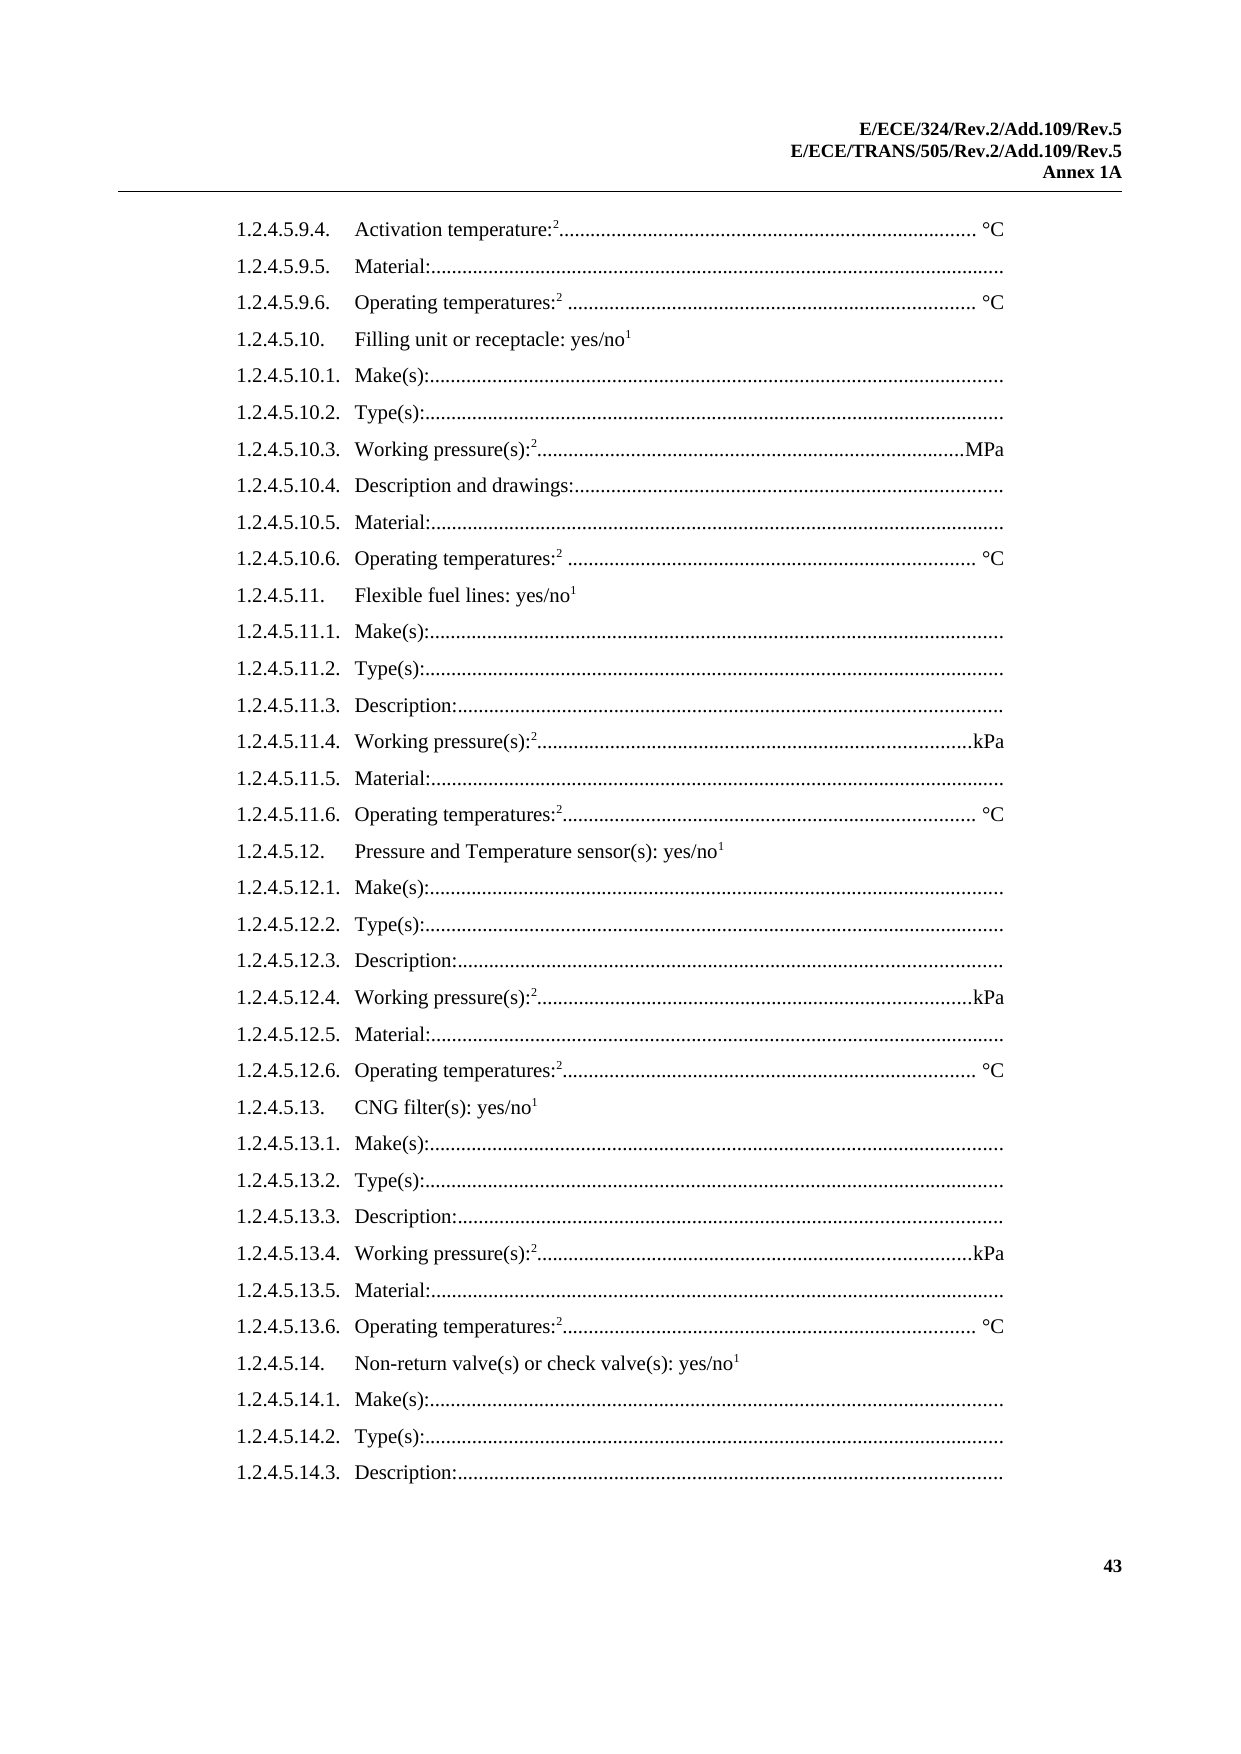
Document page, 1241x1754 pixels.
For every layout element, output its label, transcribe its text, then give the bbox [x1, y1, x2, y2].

text 1.2.4.5.13.2. Type(s): [236, 1168, 1004, 1192]
text 1.2.4.5.14. Non-return valve(s) or check valve(s): yes/no1 [236, 1351, 1004, 1375]
text 1.2.4.5.11.2. Type(s): [236, 656, 1004, 680]
text 1.2.4.5.12.4. Working pressure(s):2 kPa [236, 985, 1004, 1009]
text 1.2.4.5.9.4. Activation temperature:2 °C [236, 217, 1004, 241]
text 1.2.4.5.13.1. Make(s): [236, 1131, 1004, 1155]
text 1.2.4.5.12.3. Description: [236, 948, 1004, 972]
text 1.2.4.5.10.3. Working pressure(s):2 MPa [236, 437, 1004, 461]
text 1.2.4.5.11.6. Operating temperatures:2 °C [236, 802, 1004, 826]
text 1.2.4.5.11.4. Working pressure(s):2 kPa [236, 729, 1004, 753]
text 1.2.4.5.14.1. Make(s): [236, 1387, 1004, 1411]
text 1.2.4.5.11.1. Make(s): [236, 619, 1004, 643]
text 1.2.4.5.10.2. Type(s): [236, 400, 1004, 424]
text 1.2.4.5.12.2. Type(s): [236, 912, 1004, 936]
text 1.2.4.5.13.4. Working pressure(s):2 kPa [236, 1241, 1004, 1265]
text 1.2.4.5.14.3. Description: [236, 1460, 1004, 1484]
text 1.2.4.5.11.5. Material: [236, 766, 1004, 790]
text 1.2.4.5.13.6. Operating temperatures:2 °C [236, 1314, 1004, 1338]
text 1.2.4.5.11.3. Description: [236, 692, 1004, 717]
text 1.2.4.5.10.6. Operating temperatures:2 °C [236, 546, 1004, 570]
text 1.2.4.5.12.1. Make(s): [236, 875, 1004, 899]
text 1.2.4.5.10.1. Make(s): [236, 363, 1004, 387]
text 1.2.4.5.13.5. Material: [236, 1277, 1004, 1302]
text 1.2.4.5.9.6. Operating temperatures:2 °C [236, 290, 1004, 314]
text 1.2.4.5.12. Pressure and Temperature sensor(s): yes/no1 [236, 839, 1004, 863]
text 1.2.4.5.10.5. Material: [236, 510, 1004, 534]
text 1.2.4.5.13.3. Description: [236, 1204, 1004, 1228]
text 1.2.4.5.14.2. Type(s): [236, 1424, 1004, 1448]
text 1.2.4.5.10.4. Description and drawings: [236, 473, 1004, 497]
text 1.2.4.5.13. CNG filter(s): yes/no1 [236, 1095, 1004, 1119]
text 1.2.4.5.12.5. Material: [236, 1022, 1004, 1046]
text 1.2.4.5.9.5. Material: [236, 254, 1004, 278]
text 1.2.4.5.10. Filling unit or receptacle: yes/no1 [236, 327, 1004, 351]
text 1.2.4.5.11. Flexible fuel lines: yes/no1 [236, 583, 1004, 607]
text 1.2.4.5.12.6. Operating temperatures:2 °C [236, 1058, 1004, 1082]
